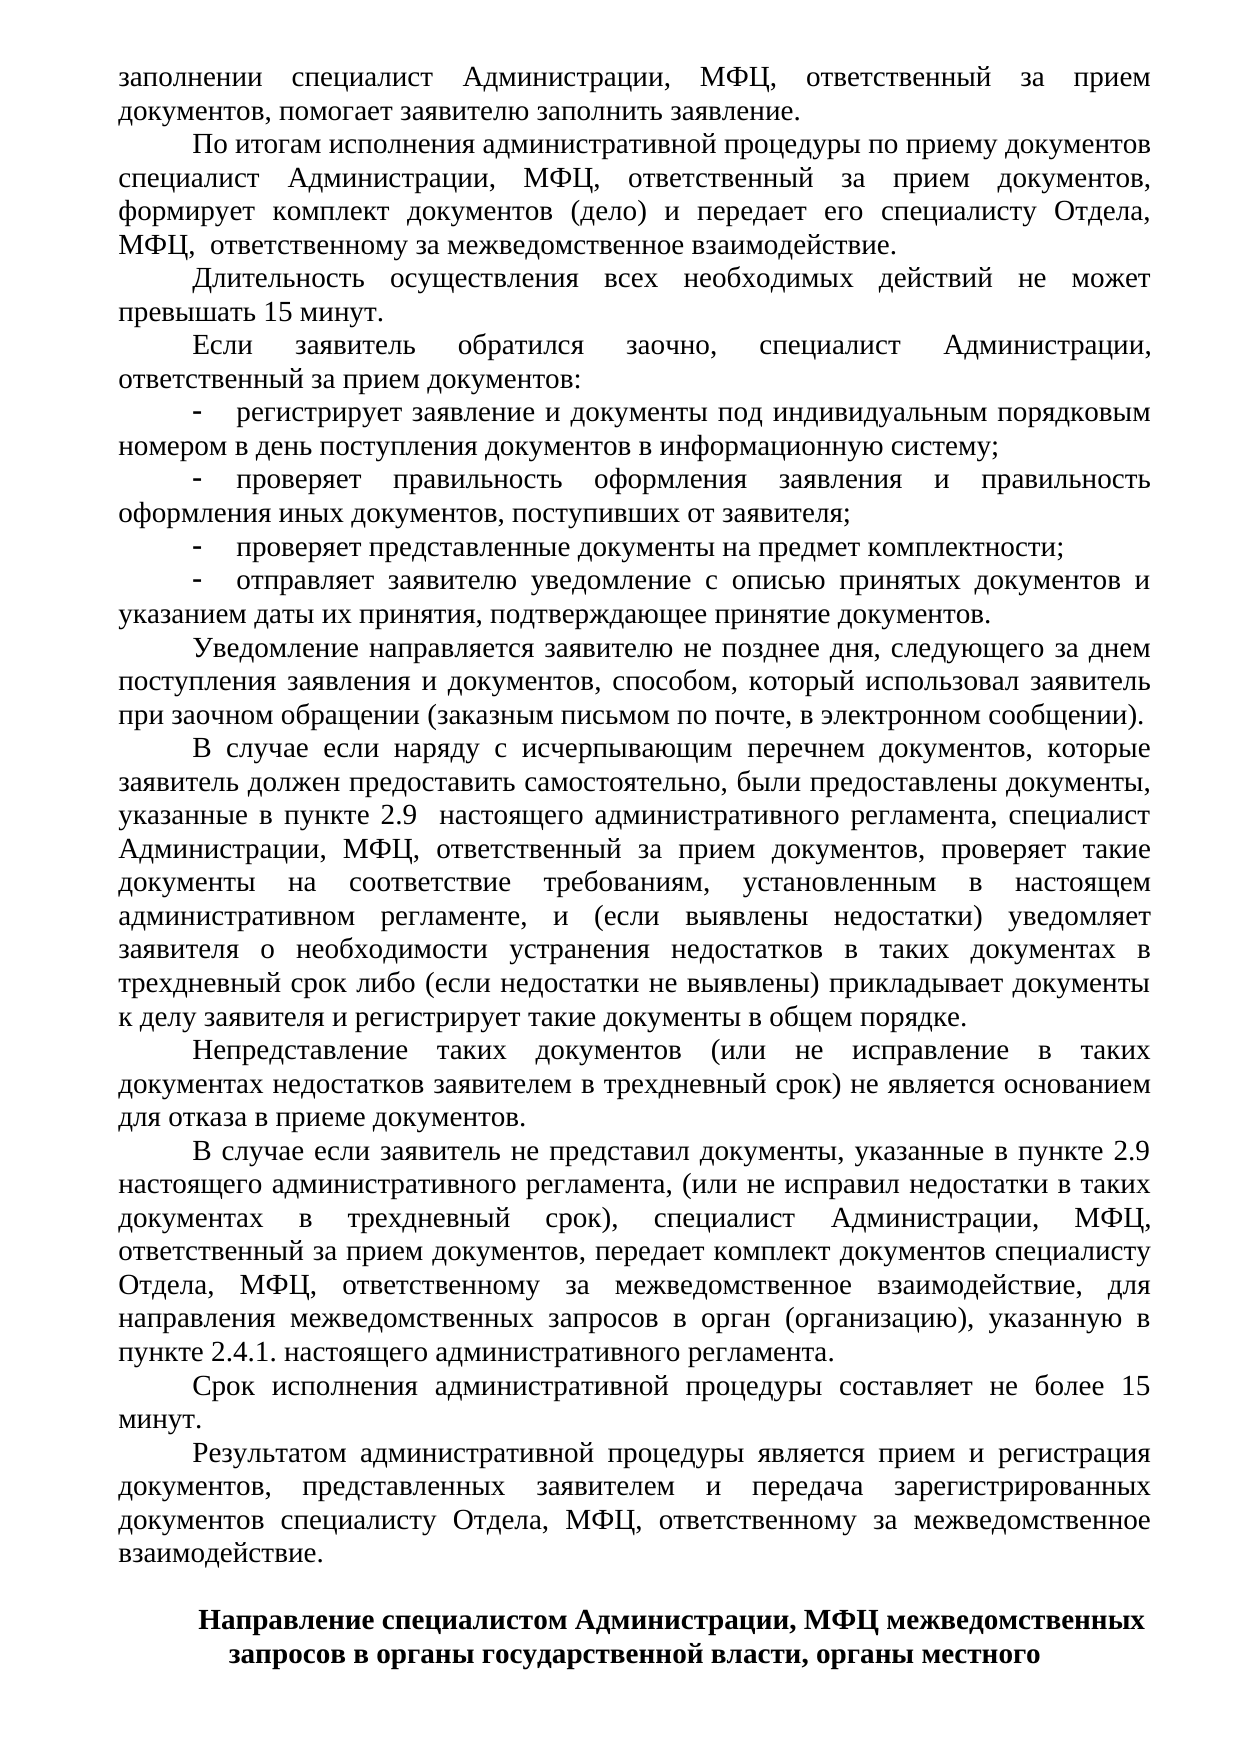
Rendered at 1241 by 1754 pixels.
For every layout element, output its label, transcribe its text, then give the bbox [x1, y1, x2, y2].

text В случае если заявитель не представил документы, указанные в пункте 2.9 настоящего административного регламента, (или не исправил недостатки в таких документах в трехдневный срок), специалист Администрации, МФЦ, ответственный за прием документов, передает комплект документов специалисту Отдела, МФЦ, ответственному за межведомственное взаимодействие, для направления межведомственных запросов в орган (организацию), указанную в пункте 2.4.1. настоящего административного регламента. [118, 1133, 1152, 1368]
text Если заявитель обратился заочно, специалист Администрации, ответственный за прием документов: [118, 327, 1152, 394]
text По итогам исполнения административной процедуры по приему документов специалист Администрации, МФЦ, ответственный за прием документов, формирует комплект документов (дело) и передает его специалисту Отдела, МФЦ, ответственному за межведомственное взаимодействие. [118, 126, 1152, 260]
list отправляет заявителю уведомление с описью принятых документов и указанием даты их принятия, подтверждающее принятие документов. [118, 562, 1152, 630]
text В случае если наряду с исчерпывающим перечнем документов, которые заявитель должен предоставить самостоятельно, были предоставлены документы, указанные в пункте 2.9 настоящего административного регламента, специалист Администрации, МФЦ, ответственный за прием документов, проверяет такие документы на соответствие требованиям, установленным в настоящем административном регламенте, и (если выявлены недостатки) уведомляет заявителя о необходимости устранения недостатков в таких документах в трехдневный срок либо (если недостатки не выявлены) прикладывает документы к делу заявителя и регистрирует такие документы в общем порядке. [118, 730, 1152, 1032]
text Результатом административной процедуры является прием и регистрация документов, представленных заявителем и передача зарегистрированных документов специалисту Отдела, МФЦ, ответственному за межведомственное взаимодействие. [118, 1435, 1152, 1569]
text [118, 1602, 1152, 1669]
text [118, 59, 1152, 126]
text Срок исполнения административной процедуры составляет не более 15 минут. [118, 1368, 1152, 1435]
text Непредставление таких документов (или не исправление в таких документах недостатков заявителем в трехдневный срок) не является основанием для отказа в приеме документов. [118, 1032, 1152, 1133]
list проверяет правильность оформления заявления и правильность оформления иных документов, поступивших от заявителя; [118, 462, 1152, 529]
list регистрирует заявление и документы под индивидуальным порядковым номером в день поступления документов в информационную систему; [118, 394, 1152, 462]
list проверяет представленные документы на предмет комплектности; [118, 529, 1152, 562]
text Уведомление направляется заявителю не позднее дня, следующего за днем поступления заявления и документов, способом, который использовал заявитель при заочном обращении (заказным письмом по почте, в электронном сообщении). [118, 630, 1152, 730]
text Длительность осуществления всех необходимых действий не может превышать 15 минут. [118, 260, 1152, 327]
